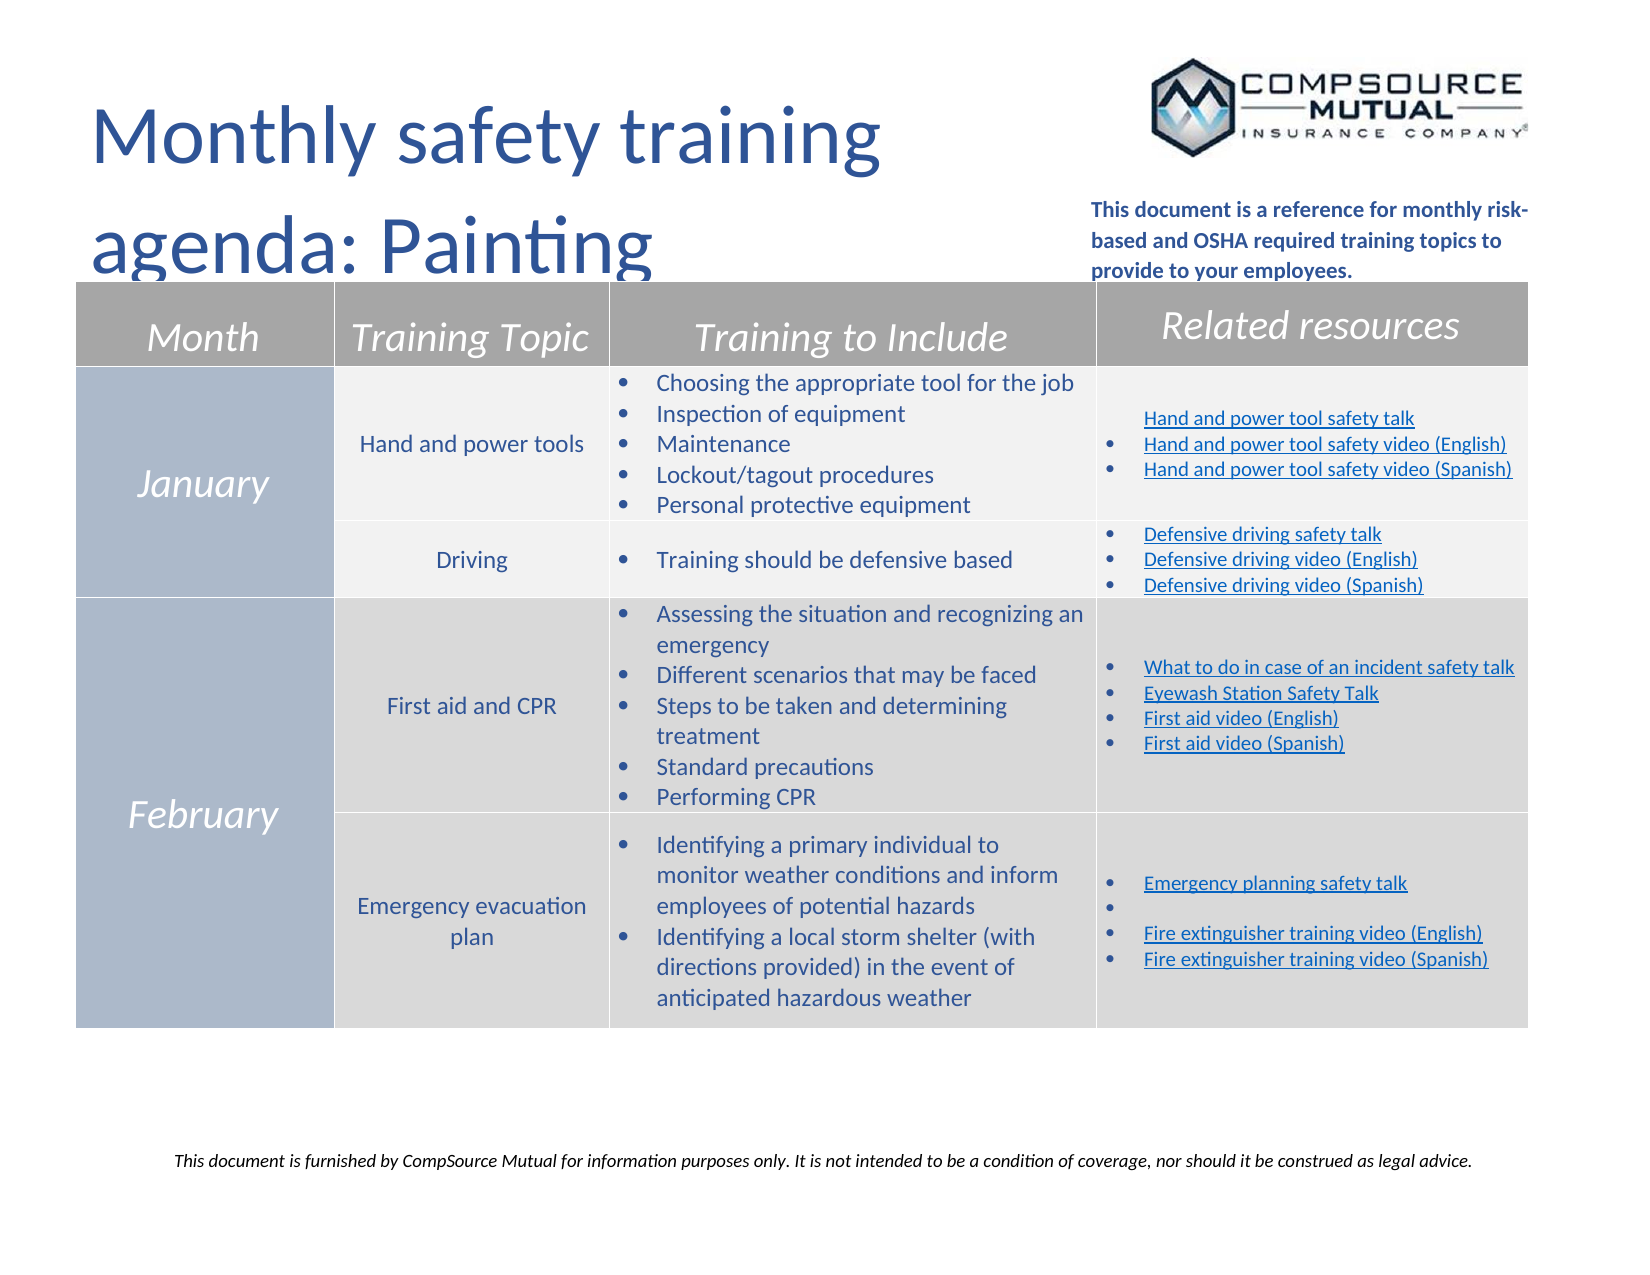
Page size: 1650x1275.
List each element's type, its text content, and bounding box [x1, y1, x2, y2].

table_header Related resources [1097, 282, 1528, 366]
table_header Training to Include [610, 282, 1096, 366]
table_cell Emergency evacuation plan [335, 813, 609, 1028]
table_cell Assessing the situation and recognizing an emergency Different scenarios that may be faced Steps to be taken and determining treatment Standard precautions Performing CPR [610, 598, 1096, 812]
table_header Month [76, 282, 334, 366]
table_cell Training should be defensive based [610, 521, 1096, 597]
table_cell Hand and power tool safety talk Hand and power tool safety video (English) Hand and power tool safety video (Spanish) [1097, 367, 1528, 520]
table_cell First aid and CPR [335, 598, 609, 812]
table_cell Emergency planning safety talk Fire extinguisher training video (English) Fire extinguisher training video (Spanish) [1097, 813, 1528, 1028]
table_cell February [76, 598, 334, 1028]
table_cell Choosing the appropriate tool for the job Inspection of equipment Maintenance Lockout/tagout procedures Personal protective equipment [610, 367, 1096, 520]
table_cell Driving [335, 521, 609, 597]
table_cell Defensive driving safety talk Defensive driving video (English) Defensive driving video (Spanish) [1097, 521, 1528, 597]
table_cell January [76, 367, 334, 597]
table_cell Identifying a primary individual to monitor weather conditions and inform employees of potential hazards Identifying a local storm shelter (with directions provided) in the event of anticipated hazardous weather [610, 813, 1096, 1028]
table_cell Hand and power tools [335, 367, 609, 520]
table_cell What to do in case of an incident safety talk Eyewash Station Safety Talk First aid video (English) First aid video (Spanish) [1097, 598, 1528, 812]
table_header Training Topic [335, 282, 609, 366]
picture [1151, 57, 1529, 158]
